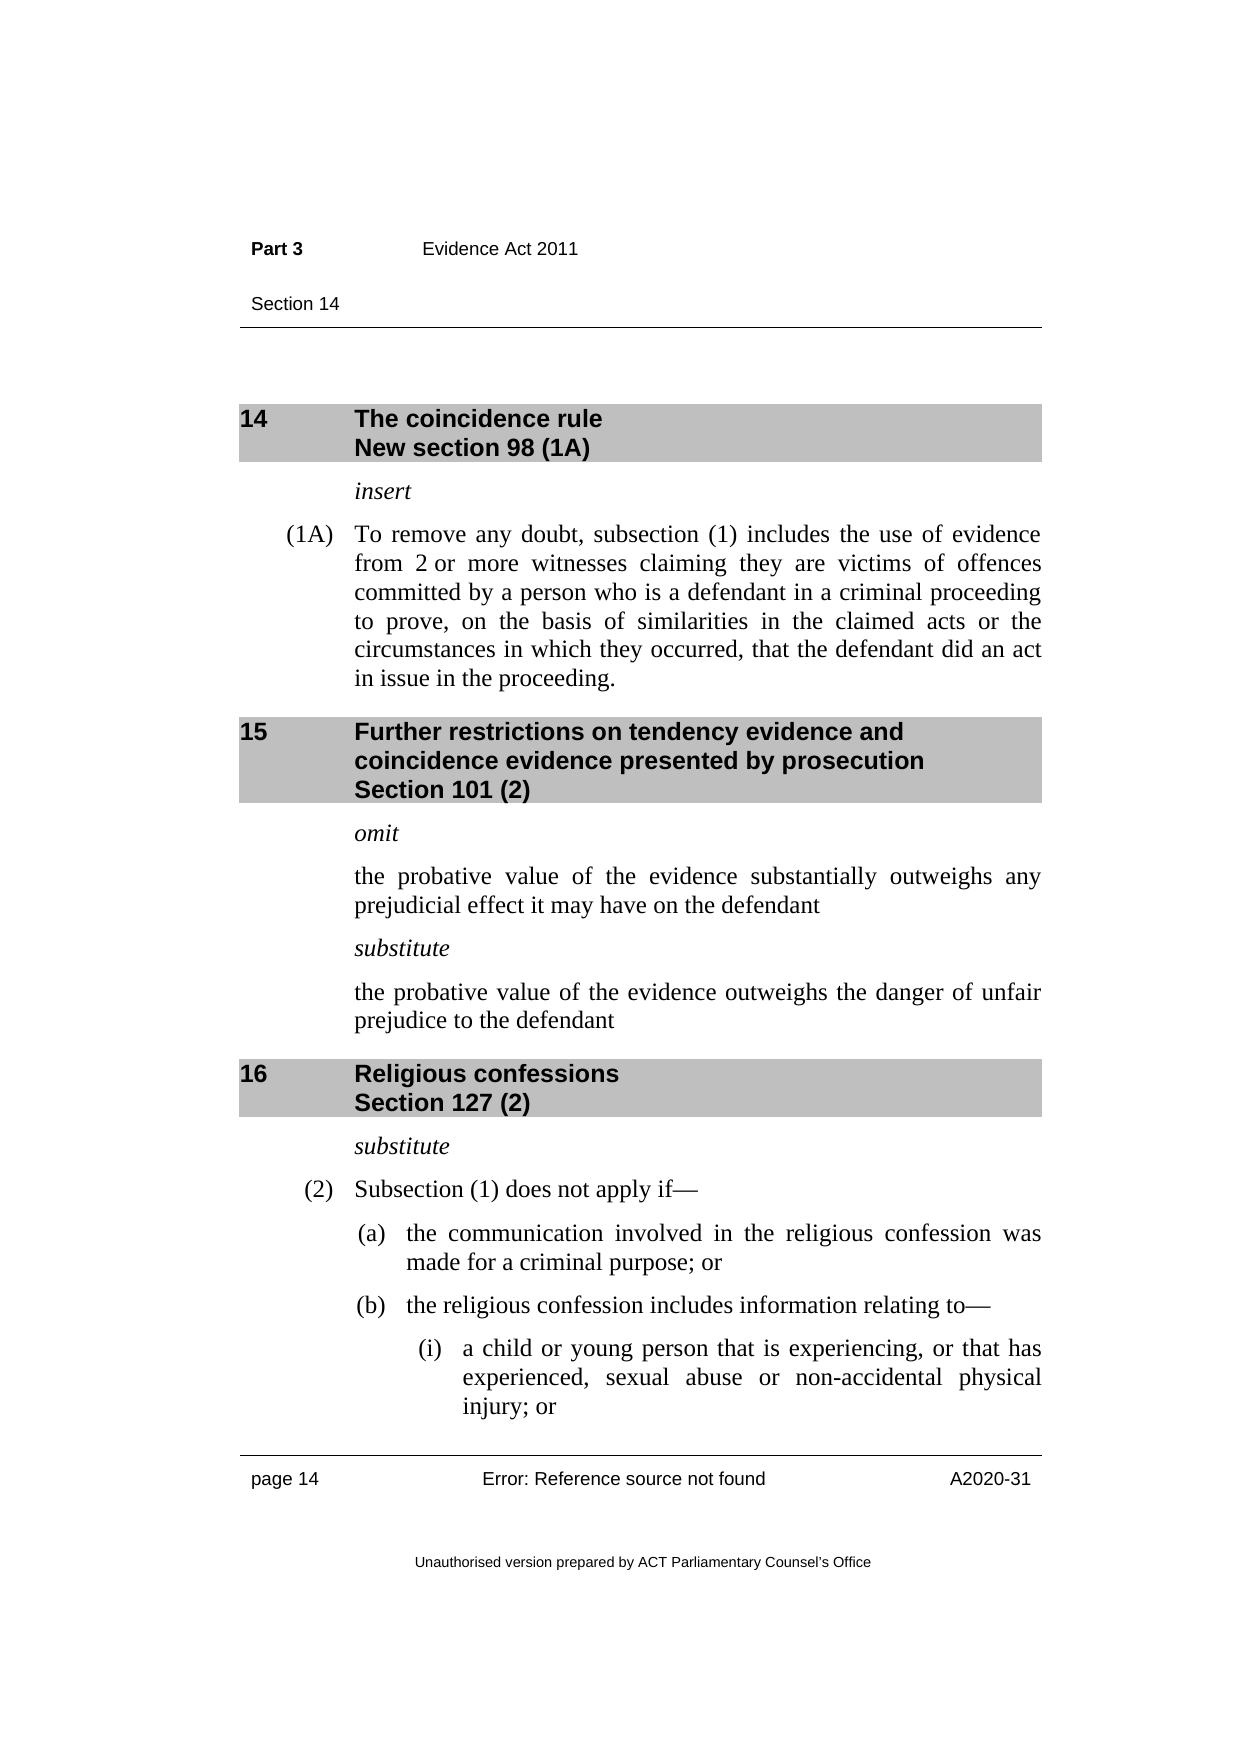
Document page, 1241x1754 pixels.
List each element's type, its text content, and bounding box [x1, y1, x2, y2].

text 14 The coincidence rule New section 98 (1A) [239, 404, 1042, 462]
text 15 Further restrictions on tendency evidence and coincidence evidence presented by prosecution Section 101 (2) [239, 717, 1042, 803]
text (1A) To remove any doubt, subsection (1) includes the use of evidence from 2 or more witnesses claiming they are victims of offences committed by a person who is a defendant in a criminal proceeding to prove, on the basis of similarities in the claimed acts or the circumstances in which they occurred, that the defendant did an act in issue in the proceeding. [239, 519, 1042, 692]
text (b) the religious confession includes information relating to— [239, 1290, 1042, 1319]
text (i) a child or young person that is experiencing, or that has experienced, sexual abuse or non-accidental physical injury; or [239, 1333, 1042, 1419]
text insert [354, 476, 1042, 505]
text the probative value of the evidence outweighs the danger of unfair prejudice to the defendant [354, 977, 1042, 1034]
text (2) Subsection (1) does not apply if— [239, 1174, 1042, 1203]
text substitute [354, 933, 1042, 962]
text 16 Religious confessions Section 127 (2) [239, 1059, 1042, 1117]
text the probative value of the evidence substantially outweighs any prejudicial effect it may have on the defendant [354, 861, 1042, 919]
text (a) the communication involved in the religious confession was made for a criminal purpose; or [239, 1218, 1042, 1275]
text omit [354, 818, 1042, 847]
text substitute [354, 1131, 1042, 1160]
